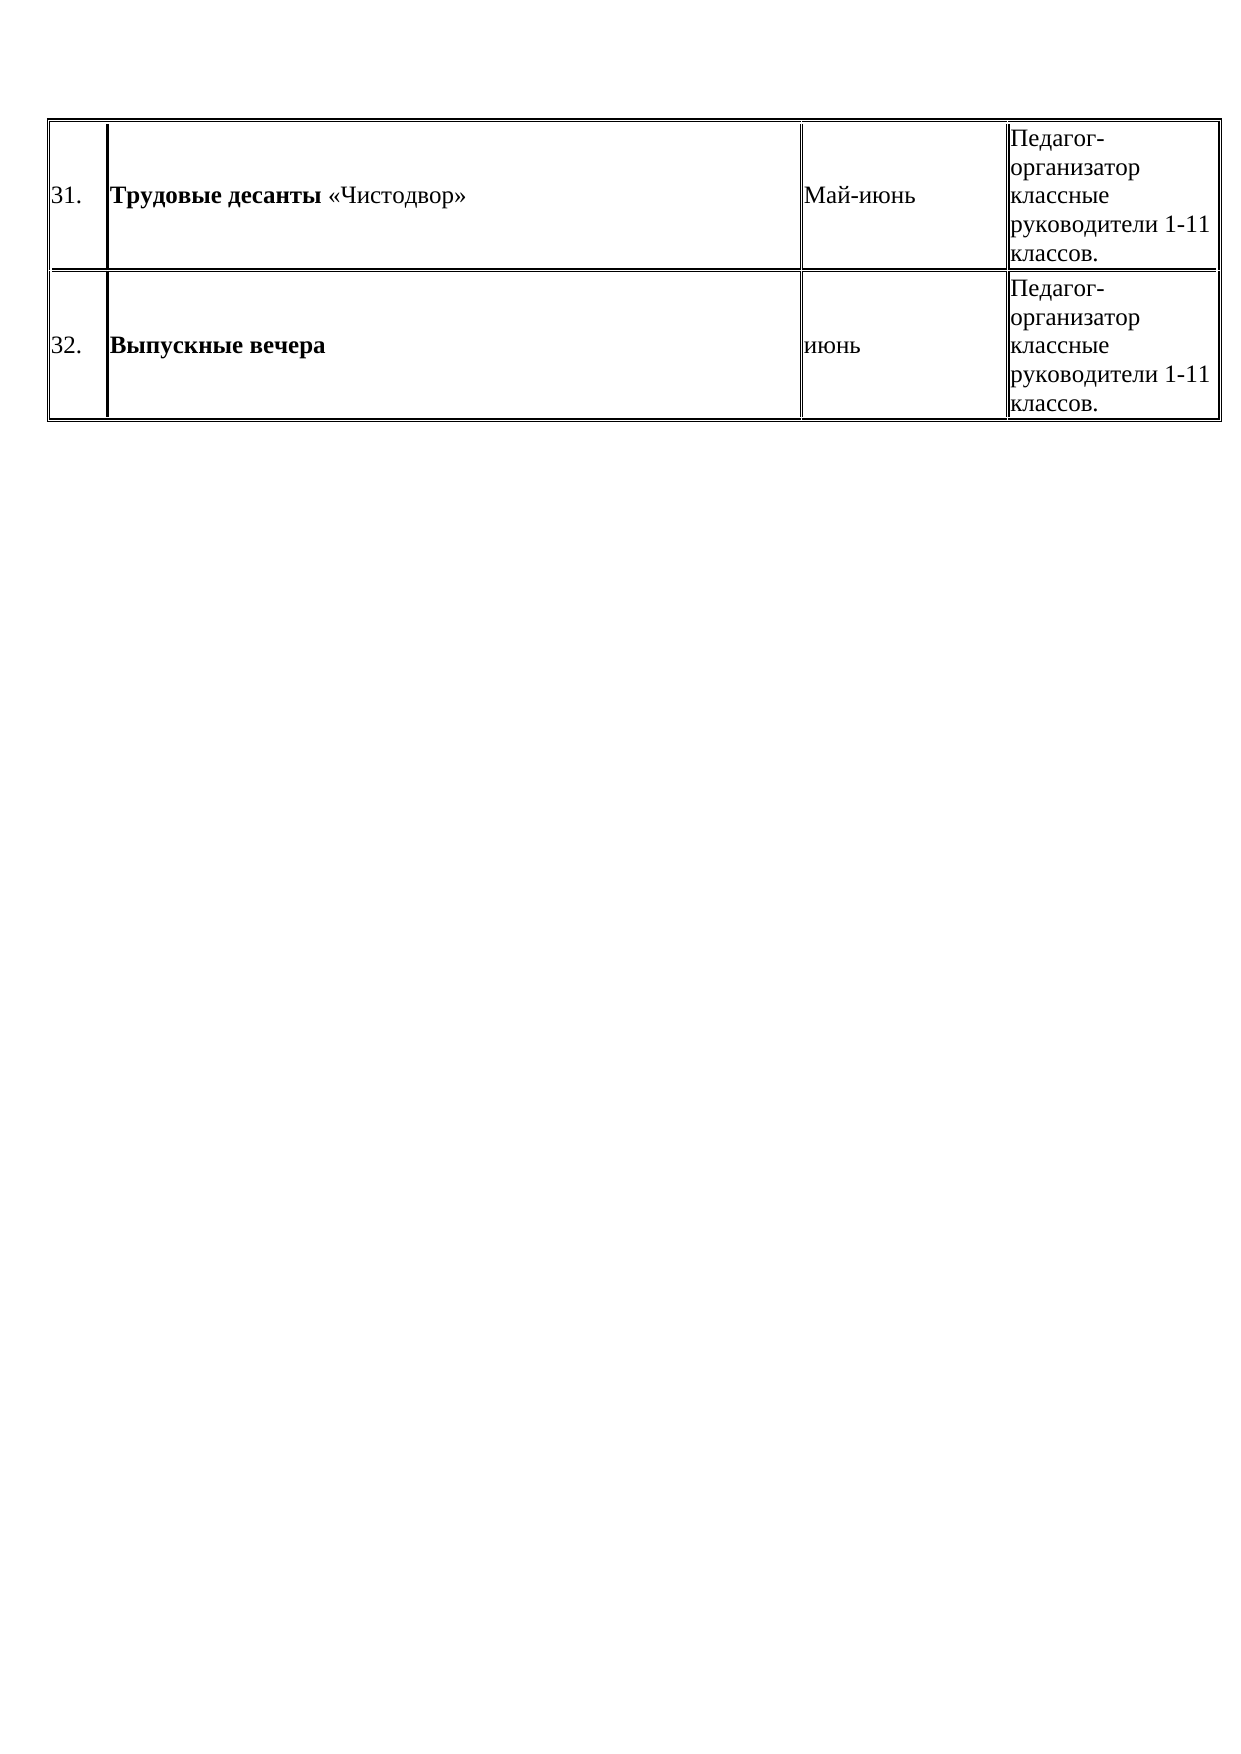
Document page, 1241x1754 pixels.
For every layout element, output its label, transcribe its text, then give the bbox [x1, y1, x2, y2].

table_cell Май-июнь [801, 120, 1008, 268]
table_cell Трудовые десанты «Чистодвор» [107, 122, 801, 268]
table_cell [1008, 122, 1218, 268]
table_cell [50, 268, 107, 418]
table_cell Выпускные вечера [107, 272, 801, 418]
table_cell июнь [801, 268, 1008, 418]
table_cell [1008, 268, 1219, 418]
table_cell [50, 122, 107, 268]
